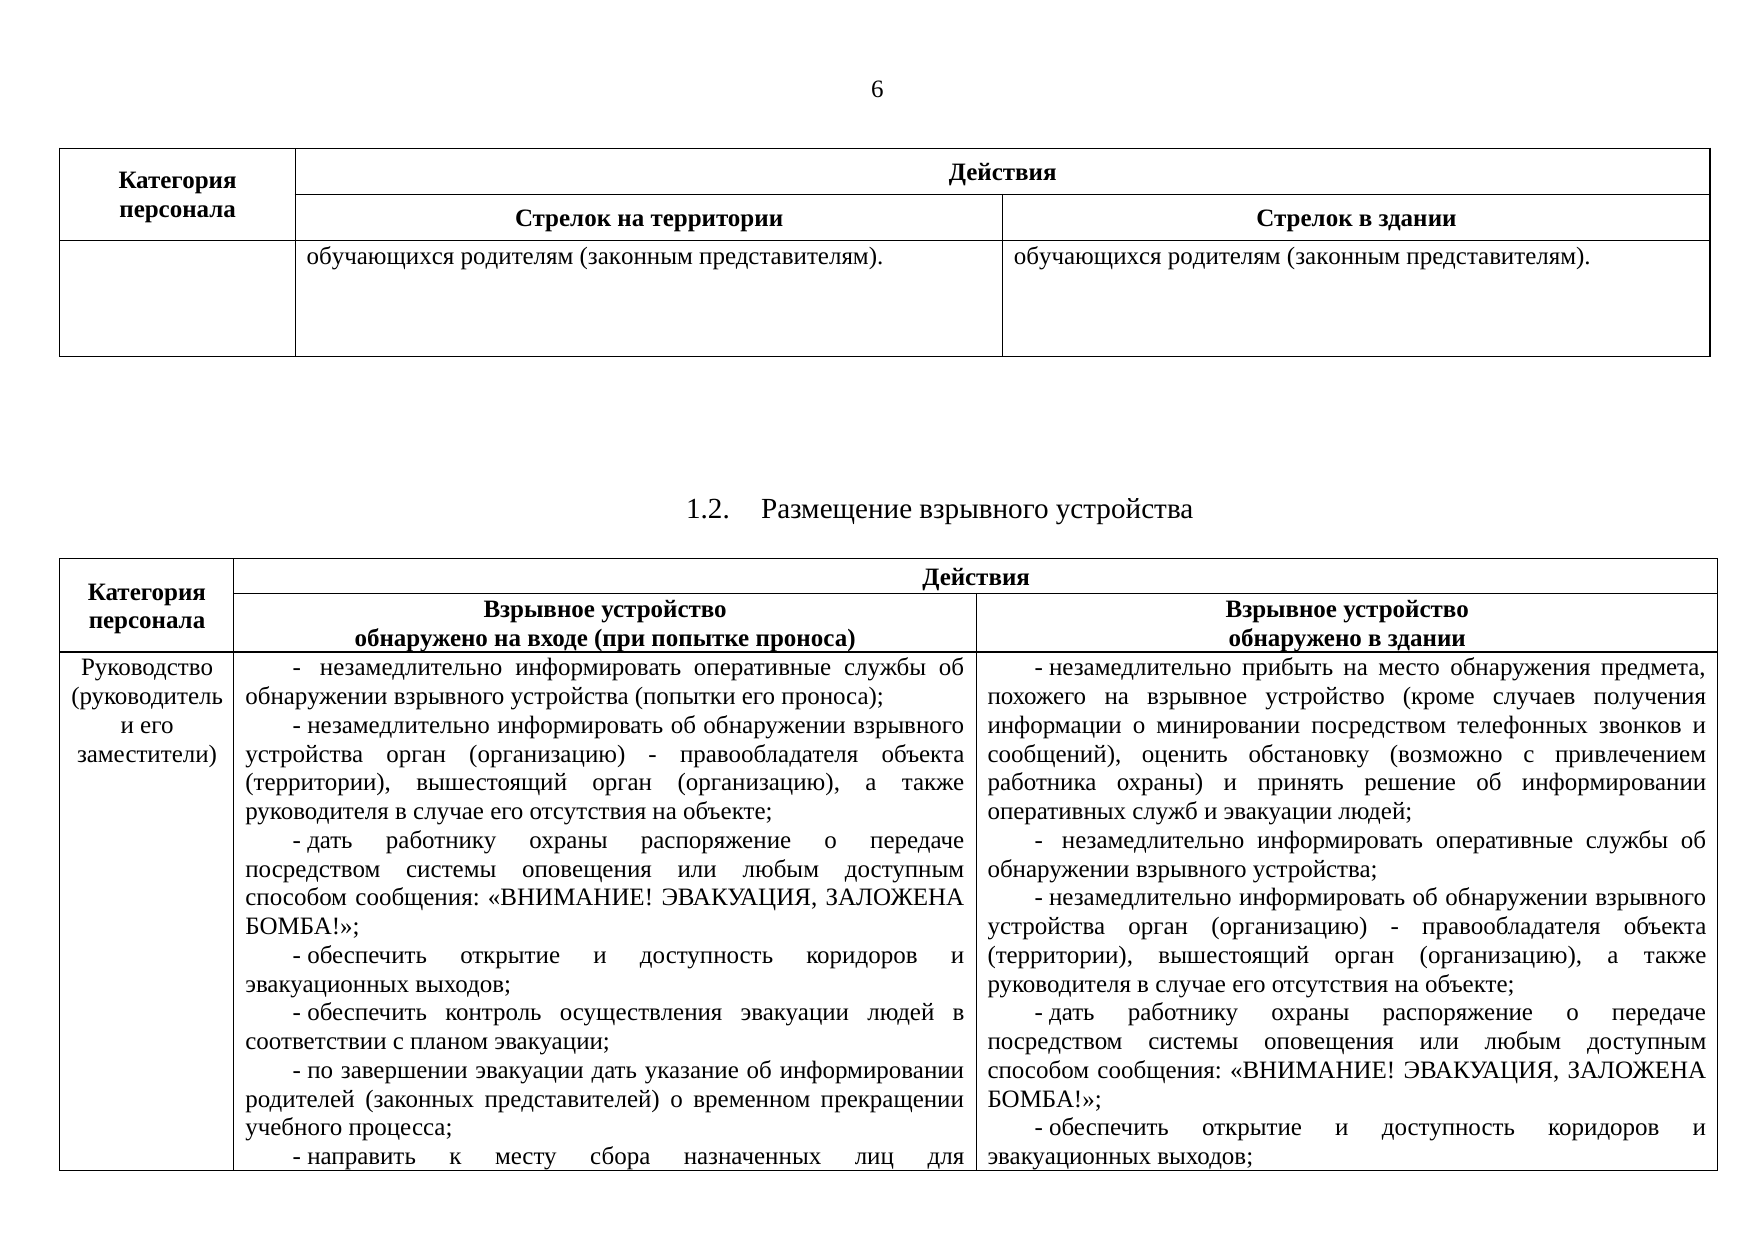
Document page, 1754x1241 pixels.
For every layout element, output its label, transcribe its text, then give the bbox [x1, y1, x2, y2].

list Размещение взрывного устройства [133, 491, 1746, 525]
table_cell Стрелок на территории [296, 195, 1002, 240]
table_cell Взрывное устройство обнаружено на входе (при попытке проноса) [234, 594, 976, 651]
table_cell Стрелок в здании [1003, 195, 1709, 240]
table_header Действия [296, 149, 1709, 194]
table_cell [977, 653, 1717, 1170]
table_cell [60, 653, 233, 1170]
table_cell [1003, 241, 1709, 356]
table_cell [296, 241, 1002, 356]
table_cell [60, 241, 295, 356]
table_cell Взрывное устройство обнаружено в здании [977, 594, 1717, 651]
table_header Категория персонала [60, 149, 295, 240]
table_header Категория персонала [60, 559, 233, 651]
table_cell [234, 653, 976, 1170]
table_header Действия [234, 559, 1717, 593]
